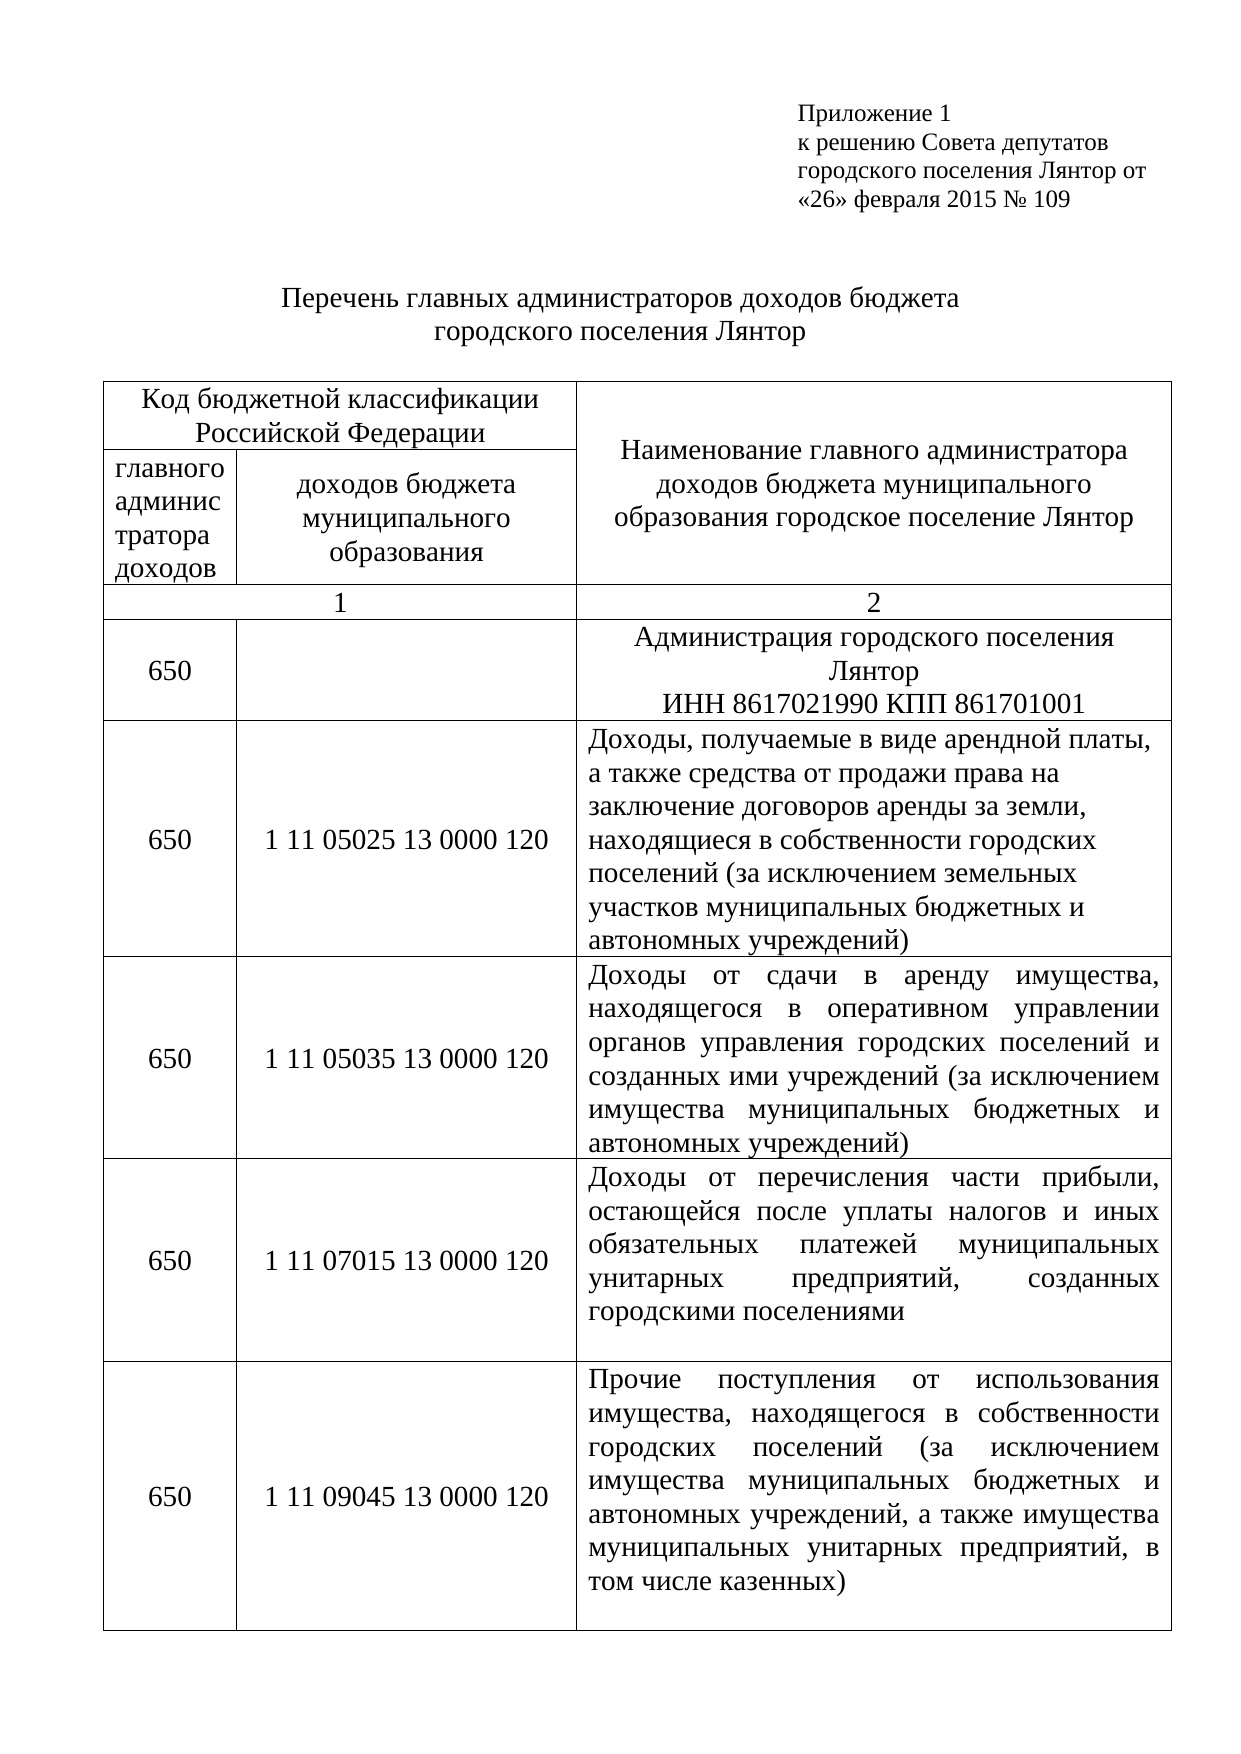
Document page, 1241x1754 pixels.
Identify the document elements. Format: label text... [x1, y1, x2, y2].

text городского поселения Лянтор [89, 313, 1152, 347]
table_cell [237, 620, 576, 720]
table_cell доходов бюджета муниципального образования [237, 450, 576, 584]
table_cell Администрация городского поселения Лянтор ИНН 8617021990 КПП 861701001 [577, 620, 1171, 720]
table_cell Доходы, получаемые в виде арендной платы, а также средства от продажи права на заключение договоров аренды за земли, находящиеся в собственности городских поселений (за исключением земельных участков муниципальных бюджетных и автономных учреждений) [577, 721, 1171, 956]
table_header Наименование главного администратора доходов бюджета муниципального образования городское поселение Лянтор [577, 382, 1171, 584]
table_cell 650 [104, 620, 236, 720]
text Перечень главных администраторов доходов бюджета [89, 280, 1152, 313]
table_cell Доходы от сдачи в аренду имущества, находящегося в оперативном управлении органов управления городских поселений и созданных ими учреждений (за исключением имущества муниципальных бюджетных и автономных учреждений) [577, 957, 1171, 1158]
table_cell 1 11 05025 13 0000 120 [237, 721, 576, 956]
table_cell главного админис тратора доходов [104, 450, 236, 584]
text «26» февраля 2015 № 109 [797, 184, 1152, 213]
table_cell 650 [104, 957, 236, 1158]
table_cell Доходы от перечисления части прибыли, остающейся после уплаты налогов и иных обязательных платежей муниципальных унитарных предприятий, созданных городскими поселениями [577, 1159, 1171, 1361]
text Приложение 1 [797, 98, 1152, 127]
table_cell 1 11 05035 13 0000 120 [237, 957, 576, 1158]
text к решению Совета депутатов [797, 127, 1152, 155]
table_cell Прочие поступления от использования имущества, находящегося в собственности городских поселений (за исключением имущества муниципальных бюджетных и автономных учреждений, а также имущества муниципальных унитарных предприятий, в том числе казенных) [577, 1362, 1171, 1630]
table_cell 650 [104, 721, 236, 956]
table_cell 650 [104, 1362, 236, 1630]
table_cell 1 [104, 585, 576, 618]
text городского поселения Лянтор от [797, 155, 1152, 184]
table_header Код бюджетной классификации Российской Федерации [104, 382, 576, 449]
table_cell 650 [104, 1159, 236, 1361]
table_cell 1 11 07015 13 0000 120 [237, 1159, 576, 1361]
table_cell 2 [577, 585, 1171, 618]
table_cell 1 11 09045 13 0000 120 [237, 1362, 576, 1630]
